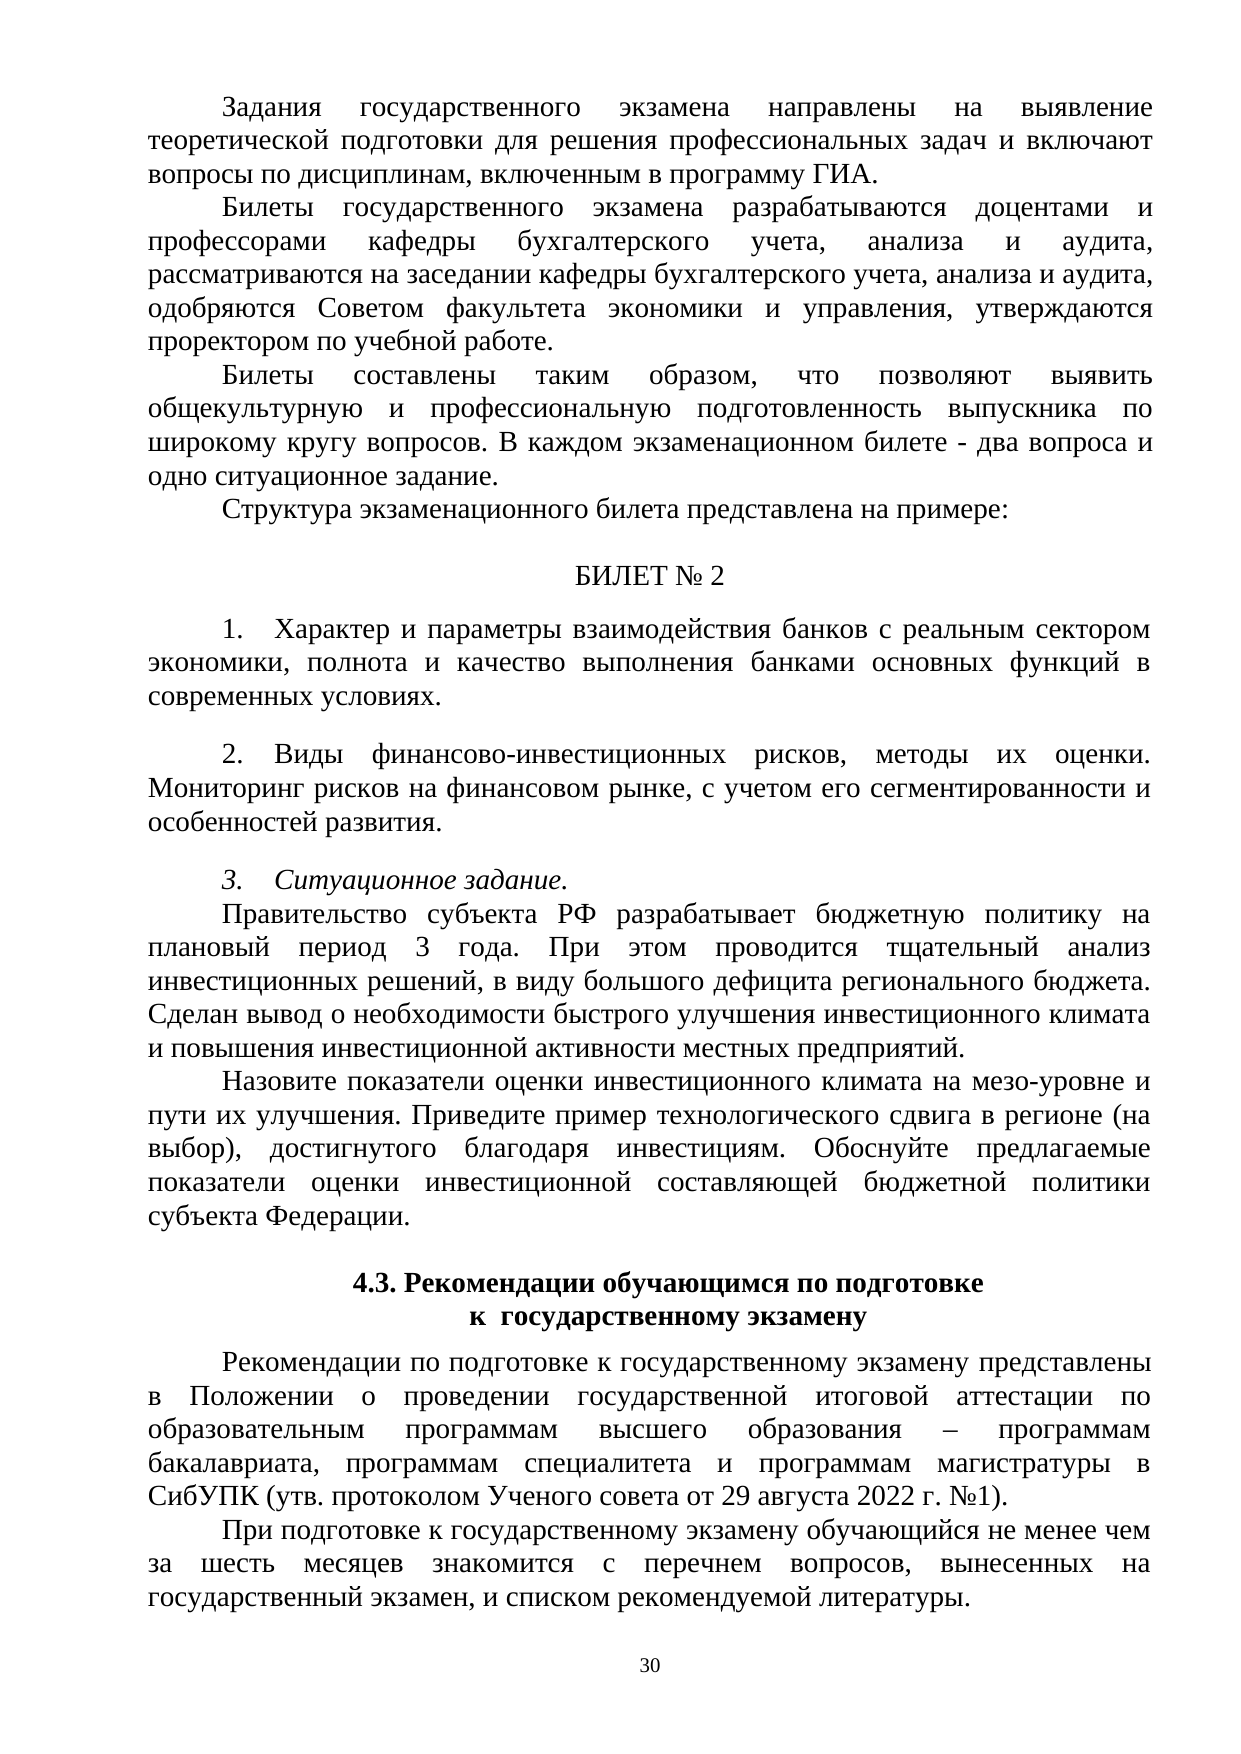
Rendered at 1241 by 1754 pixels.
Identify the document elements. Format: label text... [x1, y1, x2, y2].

text БИЛЕТ № 2 [148, 558, 1152, 592]
list Ситуационное задание. [148, 862, 1152, 896]
text Структура экзаменационного билета представлена на примере: [148, 491, 1152, 525]
text Рекомендации по подготовке к государственному экзамену представлены в Положении о проведении государственной итоговой аттестации по образовательным программам высшего образования – программам бакалавриата, программам специалитета и программам магистратуры в СибУПК (утв. протоколом Ученого совета от 29 августа 2022 г. №1). [148, 1344, 1152, 1512]
text Задания государственного экзамена направлены на выявление теоретической подготовки для решения профессиональных задач и включают вопросы по дисциплинам, включенным в программу ГИА. [148, 89, 1154, 189]
text 4.3. Рекомендации обучающимся по подготовке [185, 1265, 1152, 1298]
text Билеты составлены таким образом, что позволяют выявить общекультурную и профессиональную подготовленность выпускника по широкому кругу вопросов. В каждом экзаменационном билете - два вопроса и одно ситуационное задание. [148, 357, 1154, 491]
text Назовите показатели оценки инвестиционного климата на мезо-уровне и пути их улучшения. Приведите пример технологического сдвига в регионе (на выбор), достигнутого благодаря инвестициям. Обоснуйте предлагаемые показатели оценки инвестиционной составляющей бюджетной политики субъекта Федерации. [148, 1063, 1152, 1231]
list Характер и параметры взаимодействия банков с реальным сектором экономики, полнота и качество выполнения банками основных функций в современных условиях. [148, 611, 1152, 712]
text При подготовке к государственному экзамену обучающийся не менее чем за шесть месяцев знакомится с перечнем вопросов, вынесенных на государственный экзамен, и списком рекомендуемой литературы. [148, 1512, 1152, 1613]
list Виды финансово-инвестиционных рисков, методы их оценки. Мониторинг рисков на финансовом рынке, с учетом его сегментированности и особенностей развития. [148, 737, 1152, 837]
text к государственному экзамену [185, 1298, 1152, 1332]
text Билеты государственного экзамена разрабатываются доцентами и профессорами кафедры бухгалтерского учета, анализа и аудита, рассматриваются на заседании кафедры бухгалтерского учета, анализа и аудита, одобряются Советом факультета экономики и управления, утверждаются проректором по учебной работе. [148, 189, 1154, 357]
text Правительство субъекта РФ разрабатывает бюджетную политику на плановый период 3 года. При этом проводится тщательный анализ инвестиционных решений, в виду большого дефицита регионального бюджета. Сделан вывод о необходимости быстрого улучшения инвестиционного климата и повышения инвестиционной активности местных предприятий. [148, 896, 1152, 1063]
